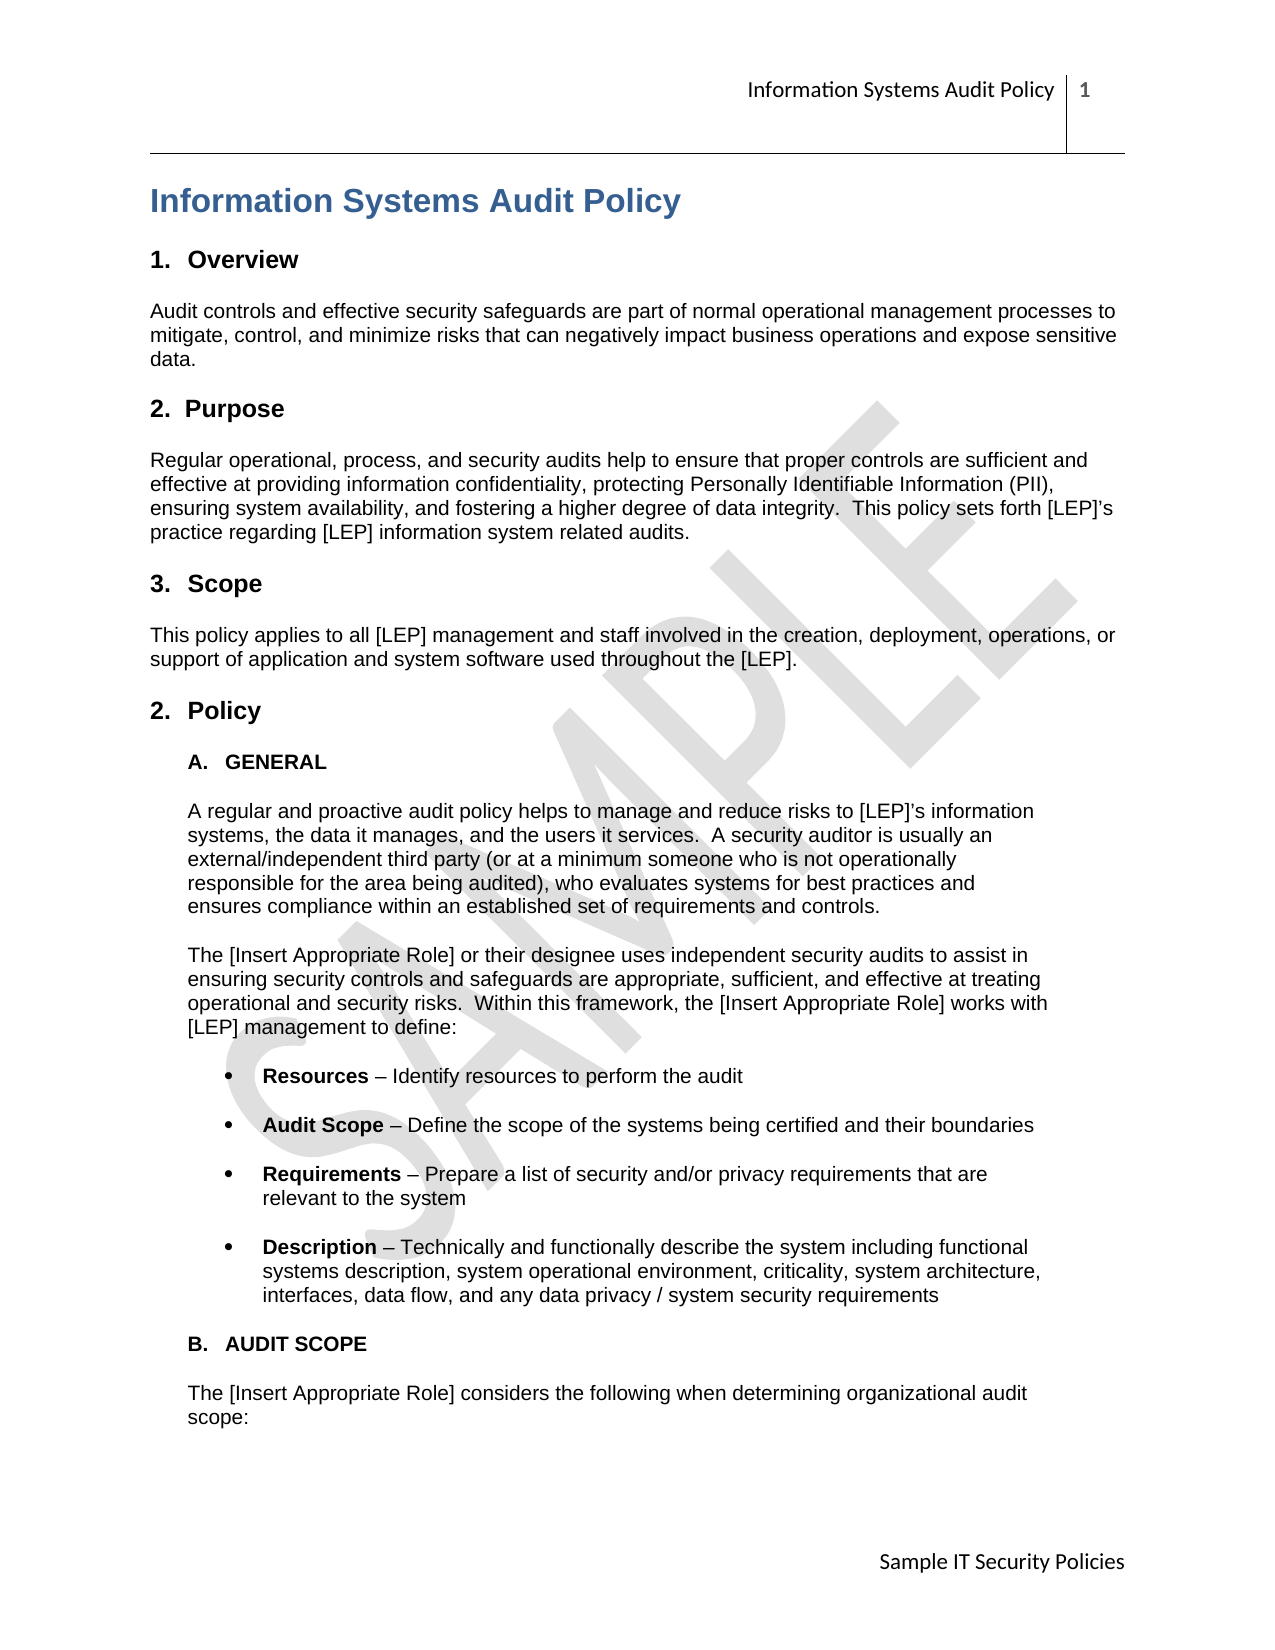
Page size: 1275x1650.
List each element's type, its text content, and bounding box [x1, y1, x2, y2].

text This policy applies to all [LEP] management and staff involved in the creation, deployment, operations, or support of application and system software used throughout the [LEP]. [150, 623, 1125, 671]
list Audit Scope – Define the scope of the systems being certified and their boundaries [225, 1113, 1050, 1137]
text Audit controls and effective security safeguards are part of normal operational management processes to mitigate, control, and minimize risks that can negatively impact business operations and expose sensitive data. 2. Purpose [150, 299, 1125, 423]
subtitle Information Systems Audit Policy [150, 181, 1125, 220]
subtitle AUDIT SCOPE [187, 1332, 1125, 1356]
subtitle Policy [150, 696, 1125, 724]
subtitle Scope [150, 569, 1125, 598]
text A regular and proactive audit policy helps to manage and reduce risks to [LEP]’s information systems, the data it manages, and the users it services. A security auditor is usually an external/independent third party (or at a minimum someone who is not operationally responsible for the area being audited), who evaluates systems for best practices and ensures compliance within an established set of requirements and controls. [187, 798, 1050, 918]
subtitle Overview [150, 245, 1125, 274]
text The [Insert Appropriate Role] or their designee uses independent security audits to assist in ensuring security controls and safeguards are appropriate, sufficient, and effective at treating operational and security risks. Within this framework, the [Insert Appropriate Role] works with [LEP] management to define: [187, 943, 1050, 1039]
text The [Insert Appropriate Role] considers the following when determining organizational audit scope: [187, 1381, 1050, 1429]
list Description – Technically and functionally describe the system including functional systems description, system operational environment, criticality, system architecture, interfaces, data flow, and any data privacy / system security requirements [225, 1235, 1050, 1307]
list Resources – Identify resources to perform the audit [225, 1064, 1050, 1088]
list Requirements – Prepare a list of security and/or privacy requirements that are relevant to the system [225, 1162, 1050, 1210]
subtitle GENERAL [187, 749, 1125, 773]
text Regular operational, process, and security audits help to ensure that proper controls are sufficient and effective at providing information confidentiality, protecting Personally Identifiable Information (PII), ensuring system availability, and fostering a higher degree of data integrity. This policy sets forth [LEP]’s practice regarding [LEP] information system related audits. [150, 448, 1125, 544]
